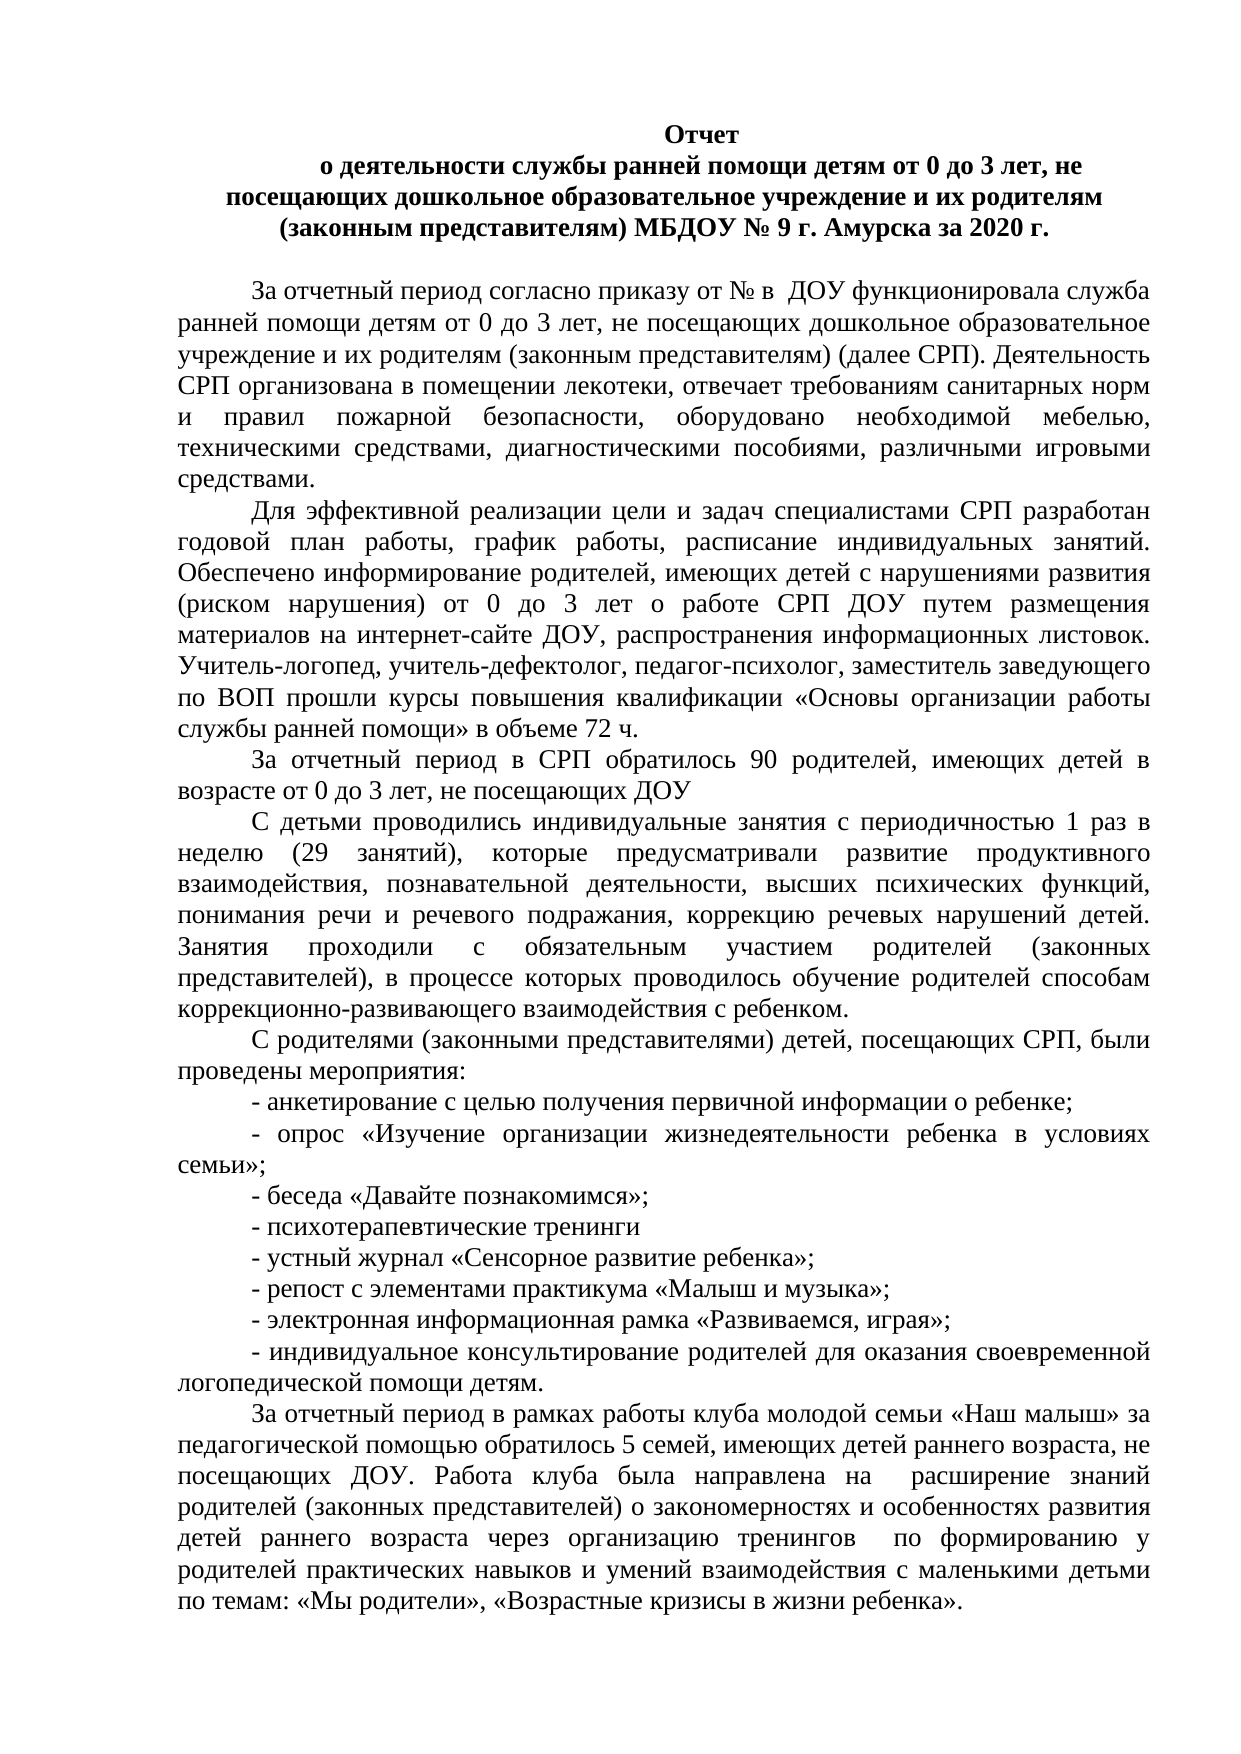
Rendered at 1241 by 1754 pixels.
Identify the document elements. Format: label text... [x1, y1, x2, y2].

text Для эффективной реализации цели и задач специалистами СРП разработан годовой план работы, график работы, расписание индивидуальных занятий. Обеспечено информирование родителей, имеющих детей с нарушениями развития (риском нарушения) от 0 до 3 лет о работе СРП ДОУ путем размещения материалов на интернет-сайте ДОУ, распространения информационных листовок. Учитель-логопед, учитель-дефектолог, педагог-психолог, заместитель заведующего по ВОП прошли курсы повышения квалификации «Основы организации работы службы ранней помощи» в объеме 72 ч. [177, 494, 1152, 743]
text - психотерапевтические тренинги [177, 1210, 1152, 1241]
text С родителями (законными представителями) детей, посещающих СРП, были проведены мероприятия: [177, 1023, 1152, 1086]
text - опрос «Изучение организации жизнедеятельности ребенка в условиях семьи»; [177, 1117, 1152, 1179]
text С детьми проводились индивидуальные занятия с периодичностью 1 раз в неделю (29 занятий), которые предусматривали развитие продуктивного взаимодействия, познавательной деятельности, высших психических функций, понимания речи и речевого подражания, коррекцию речевых нарушений детей. Занятия проходили с обязательным участием родителей (законных представителей), в процессе которых проводилось обучение родителей способам коррекционно-развивающего взаимодействия с ребенком. [177, 805, 1152, 1023]
text - электронная информационная рамка «Развиваемся, играя»; [177, 1303, 1152, 1335]
text - индивидуальное консультирование родителей для оказания своевременной логопедической помощи детям. [177, 1335, 1152, 1397]
text За отчетный период согласно приказу от № в ДОУ функционировала служба ранней помощи детям от 0 до 3 лет, не посещающих дошкольное образовательное учреждение и их родителям (законным представителям) (далее СРП). Деятельность СРП организована в помещении лекотеки, отвечает требованиям санитарных норм и правил пожарной безопасности, оборудовано необходимой мебелью, техническими средствами, диагностическими пособиями, различными игровыми средствами. [177, 274, 1152, 494]
text За отчетный период в СРП обратилось 90 родителей, имеющих детей в возрасте от 0 до 3 лет, не посещающих ДОУ [177, 743, 1152, 805]
text о деятельности службы ранней помощи детям от 0 до 3 лет, не посещающих дошкольное образовательное учреждение и их родителям (законным представителям) МБДОУ № 9 г. Амурска за 2020 г. [177, 149, 1152, 243]
text - устный журнал «Сенсорное развитие ребенка»; [177, 1241, 1152, 1272]
text Отчет [177, 118, 1152, 149]
text - анкетирование с целью получения первичной информации о ребенке; [177, 1086, 1152, 1117]
text - репост с элементами практикума «Малыш и музыка»; [177, 1272, 1152, 1303]
text - беседа «Давайте познакомимся»; [177, 1179, 1152, 1210]
text За отчетный период в рамках работы клуба молодой семьи «Наш малыш» за педагогической помощью обратилось 5 семей, имеющих детей раннего возраста, не посещающих ДОУ. Работа клуба была направлена на расширение знаний родителей (законных представителей) о закономерностях и особенностях развития детей раннего возраста через организацию тренингов по формированию у родителей практических навыков и умений взаимодействия с маленькими детьми по темам: «Мы родители», «Возрастные кризисы в жизни ребенка». [177, 1397, 1152, 1615]
